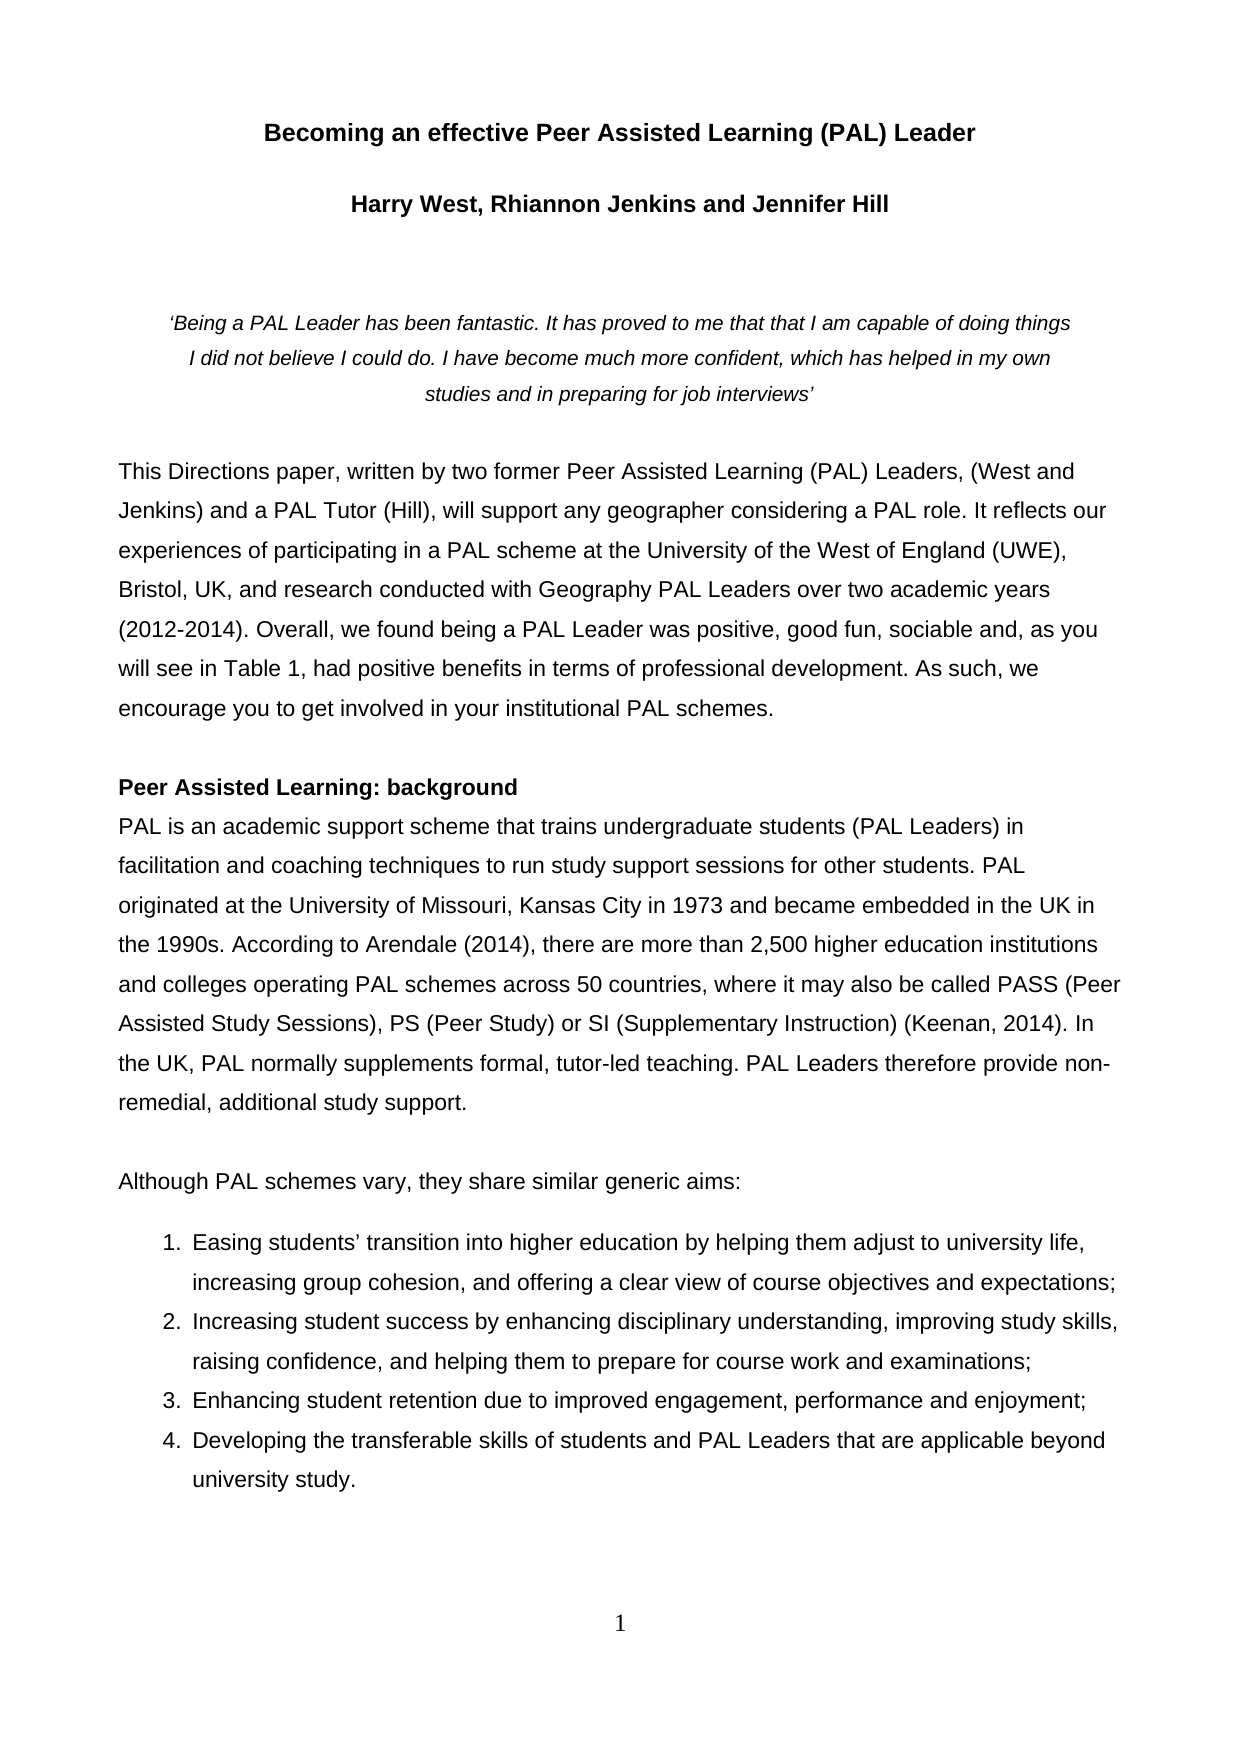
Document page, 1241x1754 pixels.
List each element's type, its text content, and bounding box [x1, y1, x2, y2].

text Peer Assisted Learning: background [118, 773, 1122, 800]
list Easing students’ transition into higher education by helping them adjust to university life, increasing group cohesion, and offering a clear view of course objectives and expectations; [162, 1229, 1122, 1295]
text I did not believe I could do. I have become much more confident, which has helped in my own [118, 346, 1122, 370]
list Developing the transferable skills of students and PAL Leaders that are applicable beyond university study. [162, 1427, 1122, 1492]
text ‘Being a PAL Leader has been fantastic. It has proved to me that that I am capable of doing things [118, 310, 1122, 334]
text studies and in preparing for job interviews’ [118, 382, 1122, 406]
list Enhancing student retention due to improved engagement, performance and enjoyment; [162, 1387, 1122, 1413]
text Although PAL schemes vary, they share similar generic aims: [118, 1168, 1122, 1194]
text Becoming an effective Peer Assisted Learning (PAL) Leader [118, 118, 1122, 147]
text PAL is an academic support scheme that trains undergraduate students (PAL Leaders) in facilitation and coaching techniques to run study support sessions for other students. PAL originated at the University of Missouri, Kansas City in 1973 and became embedded in the UK in the 1990s. According to Arendale (2014), there are more than 2,500 higher education institutions and colleges operating PAL schemes across 50 countries, where it may also be called PASS (Peer Assisted Study Sessions), PS (Peer Study) or SI (Supplementary Instruction) (Keenan, 2014). In the UK, PAL normally supplements formal, tutor-led teaching. PAL Leaders therefore provide non-remedial, additional study support. [118, 813, 1122, 1116]
text Harry West, Rhiannon Jenkins and Jennifer Hill [118, 190, 1122, 218]
text This Directions paper, written by two former Peer Assisted Learning (PAL) Leaders, (West and Jenkins) and a PAL Tutor (Hill), will support any geographer considering a PAL role. It reflects our experiences of participating in a PAL scheme at the University of the West of England (UWE), Bristol, UK, and research conducted with Geography PAL Leaders over two academic years (2012-2014). Overall, we found being a PAL Leader was positive, good fun, sociable and, as you will see in Table 1, had positive benefits in terms of professional development. As such, we encourage you to get involved in your institutional PAL schemes. [118, 458, 1122, 721]
list Increasing student success by enhancing disciplinary understanding, improving study skills, raising confidence, and helping them to prepare for course work and examinations; [162, 1308, 1122, 1374]
